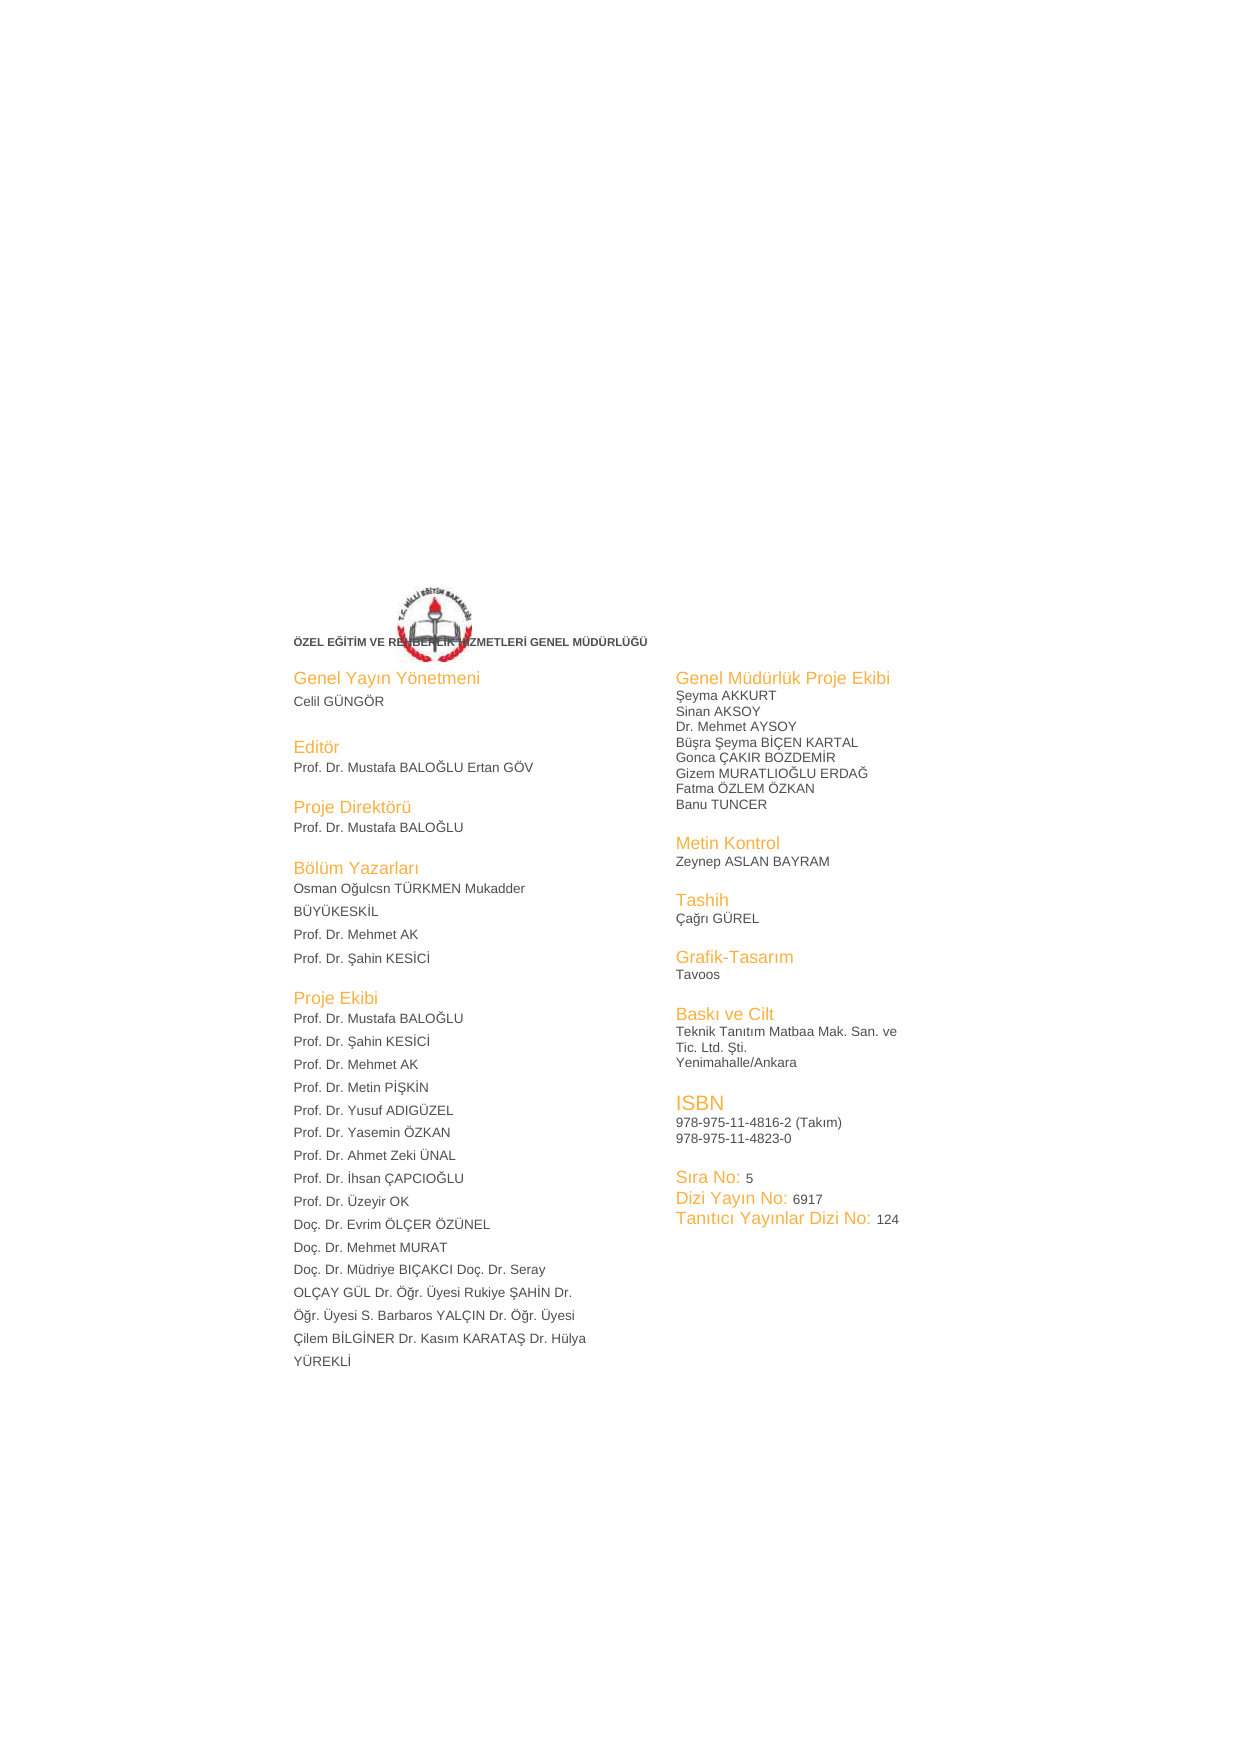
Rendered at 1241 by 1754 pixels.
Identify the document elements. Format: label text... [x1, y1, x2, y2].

text ÖZEL EĞİTİM VE REHBERLİK HİZMETLERİ GENEL MÜDÜRLÜĞÜ [293, 636, 974, 649]
picture [397, 587, 473, 636]
text Grafik-Tasarım [676, 947, 974, 967]
text Prof. Dr. İhsan ÇAPCIOĞLU [293, 1171, 592, 1186]
text Teknik Tanıtım Matbaa Mak. San. ve [676, 1024, 974, 1039]
text Gizem MURATLIOĞLU ERDAĞ [676, 766, 974, 781]
text Doç. Dr. Müdriye BIÇAKCI Doç. Dr. Seray OLÇAY GÜL Dr. Öğr. Üyesi Rukiye ŞAHİN Dr. Öğr. Üyesi S. Barbaros YALÇIN Dr. Öğr. Üyesi Çilem BİLGİNER Dr. Kasım KARATAŞ Dr. Hülya YÜREKLİ [293, 1262, 592, 1369]
text Metin Kontrol [676, 833, 974, 853]
text Prof. Dr. Yasemin ÖZKAN [293, 1125, 592, 1141]
text Prof. Dr. Üzeyir OK [293, 1194, 592, 1209]
text Tanıtıcı Yayınlar Dizi No: 124 [676, 1208, 974, 1228]
text Prof. Dr. Metin PİŞKİN [293, 1079, 592, 1095]
text Fatma ÖZLEM ÖZKAN [676, 781, 974, 797]
text Prof. Dr. Mustafa BALOĞLU [293, 820, 592, 836]
text Banu TUNCER [676, 797, 974, 812]
text Gonca ÇAKIR BOZDEMİR [676, 750, 974, 766]
text 978-975-11-4816-2 (Takım) [676, 1115, 974, 1131]
text Zeynep ASLAN BAYRAM [676, 853, 974, 869]
picture [397, 649, 473, 663]
text Genel Müdürlük Proje Ekibi [676, 668, 974, 688]
text Doç. Dr. Evrim ÖLÇER ÖZÜNEL [293, 1216, 592, 1232]
text Tashih [676, 890, 974, 910]
text Baskı ve Cilt [676, 1003, 974, 1024]
text Çağrı GÜREL [676, 910, 974, 926]
text Editör [293, 736, 592, 757]
text Prof. Dr. Mustafa BALOĞLU Ertan GÖV [293, 759, 592, 775]
text 978-975-11-4823-0 [676, 1131, 974, 1146]
text Dizi Yayın No: 6917 [676, 1187, 974, 1208]
text Dr. Mehmet AYSOY [676, 719, 974, 735]
text Genel Yayın Yönetmeni [293, 668, 592, 688]
text Büşra Şeyma BİÇEN KARTAL [676, 735, 974, 750]
text Tavoos [676, 967, 974, 983]
text Osman Oğulcsn TÜRKMEN Mukadder BÜYÜKESKİL [293, 881, 592, 919]
text ISBN [676, 1091, 974, 1115]
text Doç. Dr. Mehmet MURAT [293, 1239, 592, 1255]
text Prof. Dr. Şahin KESİCİ [293, 950, 592, 966]
text Sıra No: 5 [676, 1167, 974, 1187]
text Prof. Dr. Şahin KESİCİ [293, 1034, 592, 1049]
text Sinan AKSOY [676, 704, 974, 719]
text Prof. Dr. Mehmet AK [293, 927, 592, 943]
text Yenimahalle/Ankara [676, 1055, 974, 1070]
text Proje Ekibi [293, 988, 592, 1008]
text Tic. Ltd. Şti. [676, 1039, 974, 1055]
text Celil GÜNGÖR [293, 694, 592, 709]
text Prof. Dr. Mehmet AK [293, 1057, 592, 1072]
text Bölüm Yazarları [293, 858, 592, 878]
text Prof. Dr. Yusuf ADIGÜZEL [293, 1102, 592, 1118]
text Şeyma AKKURT [676, 688, 974, 704]
text Prof. Dr. Ahmet Zeki ÜNAL [293, 1148, 592, 1163]
text Proje Direktörü [293, 797, 592, 818]
text Prof. Dr. Mustafa BALOĞLU [293, 1011, 592, 1027]
